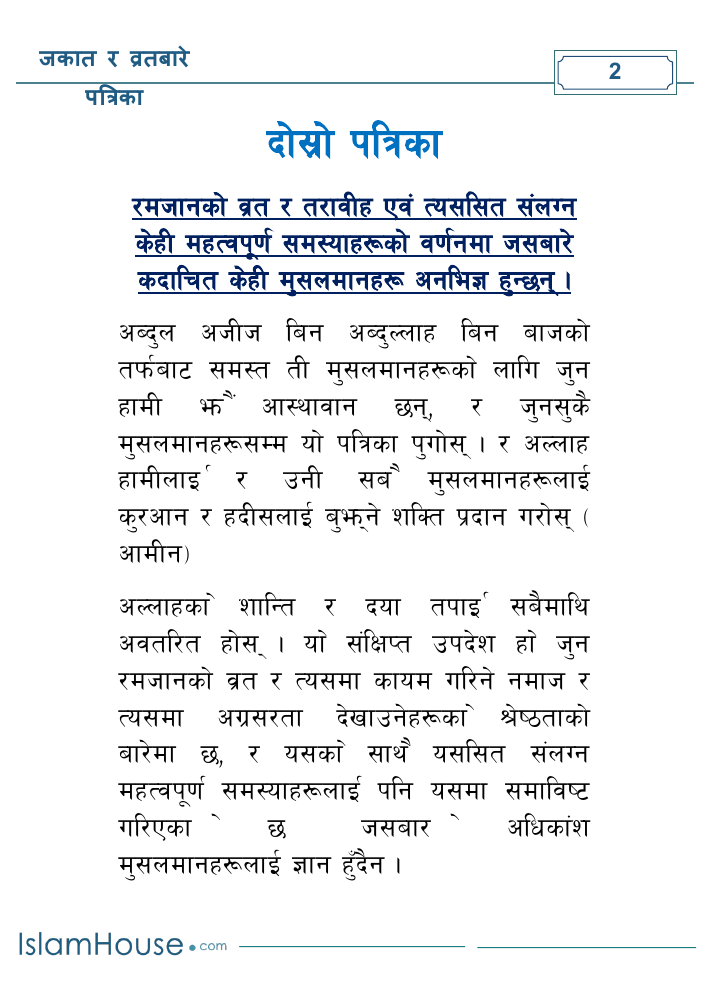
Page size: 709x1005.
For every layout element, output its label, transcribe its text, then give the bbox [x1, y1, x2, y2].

text bf];|f] klqsf [118, 118, 591, 169]
text cNnfxsf] zflGt / bof tkfO{ ;a}dfly cjtl/t xf];\ . of] ;+lIfKt pkb]z xf] h'g /dhfgsf] j|t / To;df sfod ul/g] gdfh / To;df cu|;/tf b]vfpg]x¿sf] >]i7tfsf] af/]df 5, / o;sf] ;fy} o;l;t ;+nUg dxTjk"0f{ ;d:ofx¿nfO{ klg o;df ;dflji6 ul/Psf] 5 h;af/] clwsf+z d';ndfgx¿nfO{ 1fg x'Fb}g . [118, 591, 591, 882]
text /dhfgsf] j|t / t/fjLx Pj+ To;l;t ;+nUg s]xL dxTjk"0f{ ;d:ofx¿sf] j0f{gdf h;af/] sbflrt s]xL d';ndfgx¿ cgle1 x'G5g\ . [118, 190, 591, 298]
text cAb'n chLh lag cAb'Nnfx lag afhsf] tkm{af6 ;d:t tL d';ndfgx¿sf] nflu h'g xfdL em}+ cf:yfjfg 5g\, / h'g;'s} d';ndfgx¿;Dd of] klqsf k'uf];\ . / cNnfx xfdLnfO{ / pgL ;a} d';ndfgx¿nfO{ s'/cfg / xbL;nfO{ a'em\g] zlSt k|bfg u/f];\ -cfdLg_ [118, 317, 591, 572]
picture [471, 929, 697, 962]
picture [12, 928, 466, 961]
